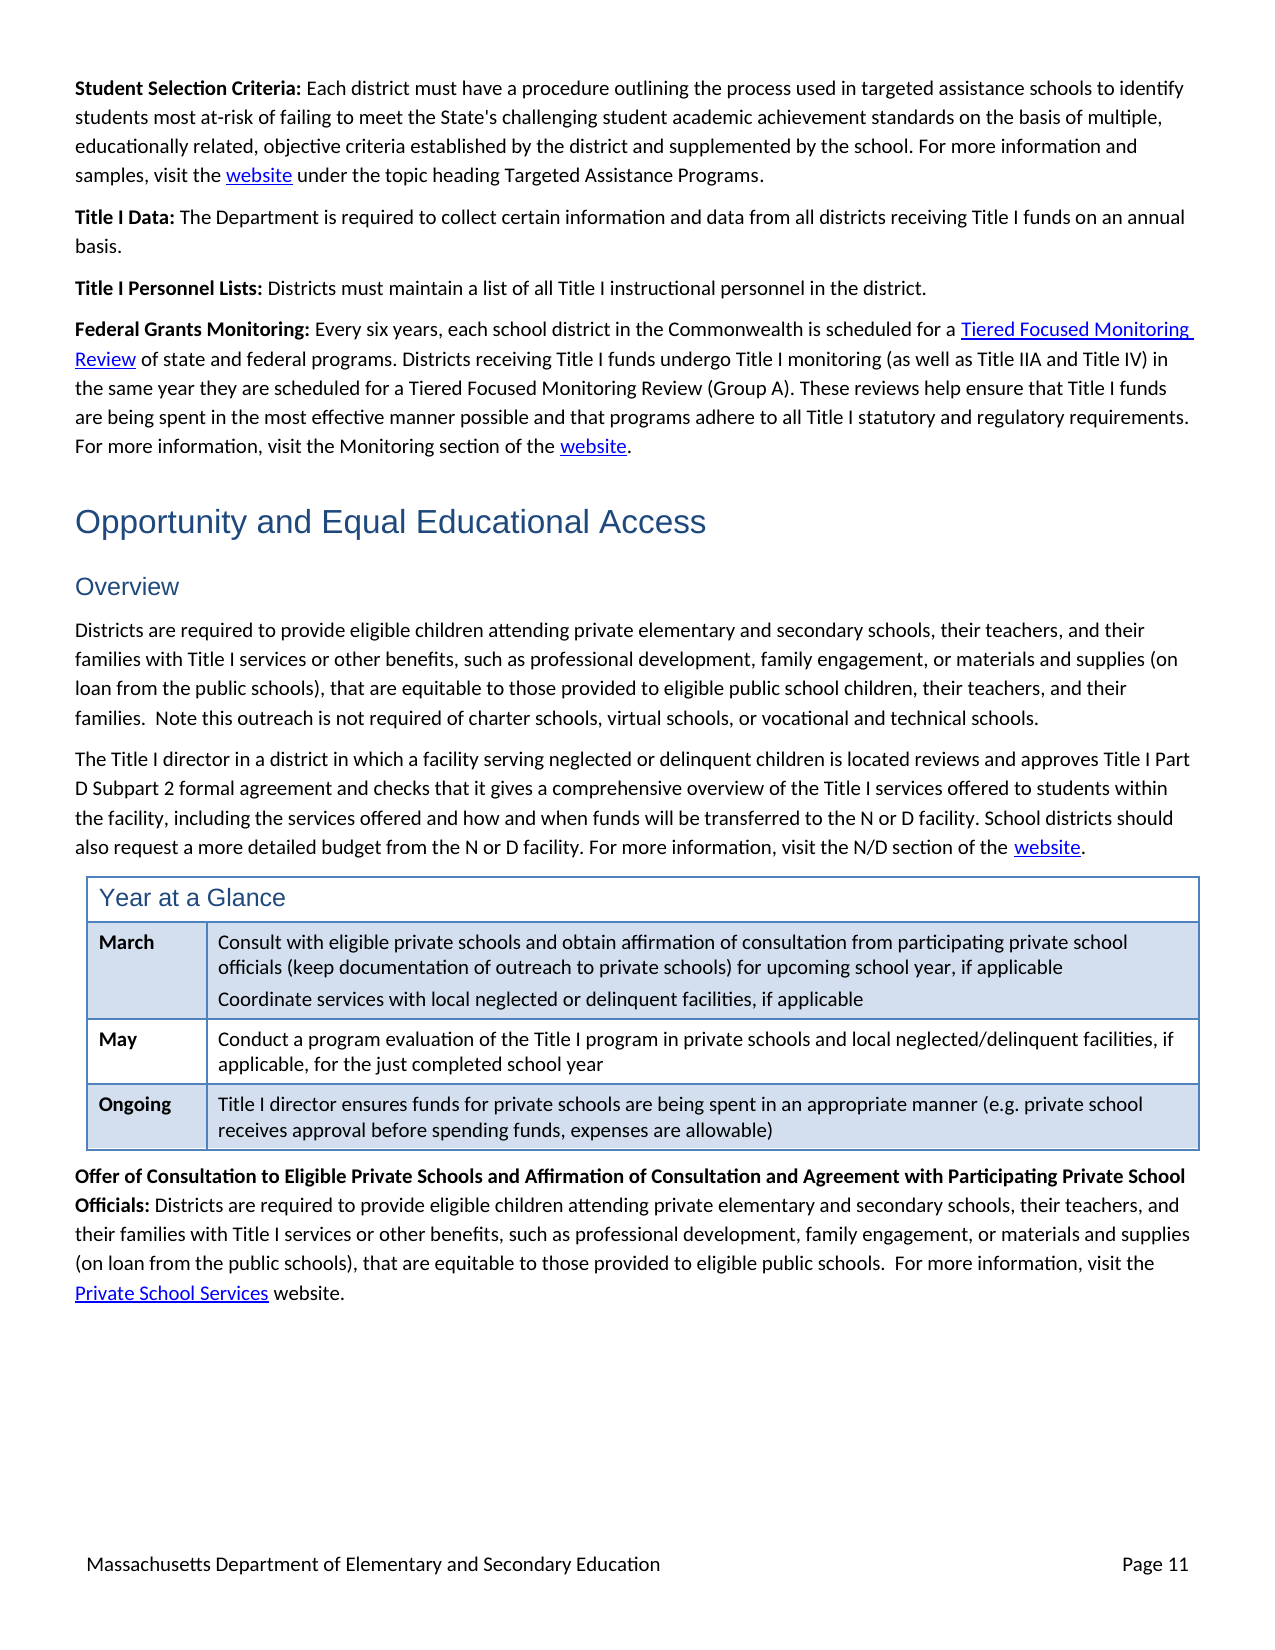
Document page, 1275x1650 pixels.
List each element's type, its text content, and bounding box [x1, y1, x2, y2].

table_cell Title I director ensures funds for private schools are being spent in an appropriate manner (e.g. private school receives approval before spending funds, expenses are allowable) [208, 1085, 1198, 1148]
text Title I Personnel Lists: Districts must maintain a list of all Title I instructional personnel in the district. [75, 275, 1200, 300]
table_cell Ongoing [88, 1085, 206, 1148]
text Title I Data: The Department is required to collect certain information and data from all districts receiving Title I funds on an annual basis. [75, 204, 1200, 259]
table_cell Conduct a program evaluation of the Title I program in private schools and local neglected/delinquent facilities, if applicable, for the just completed school year [208, 1020, 1198, 1083]
text Student Selection Criteria: Each district must have a procedure outlining the process used in targeted assistance schools to identify students most at-risk of failing to meet the State's challenging student academic achievement standards on the basis of multiple, educationally related, objective criteria established by the district and supplemented by the school. For more information and samples, visit the website under the topic heading Targeted Assistance Programs. [75, 75, 1200, 188]
table_header Consult with eligible private schools and obtain affirmation of consultation from participating private school officials (keep documentation of outreach to private schools) for upcoming school year, if applicable Coordinate services with local neglected or delinquent facilities, if applicable [208, 923, 1198, 1018]
text Federal Grants Monitoring: Every six years, each school district in the Commonwealth is scheduled for a Tiered Focused Monitoring Review of state and federal programs. Districts receiving Title I funds undergo Title I monitoring (as well as Title IIA and Title IV) in the same year they are scheduled for a Tiered Focused Monitoring Review (Group A). These reviews help ensure that Title I funds are being spent in the most effective manner possible and that programs adhere to all Title I statutory and regulatory requirements. For more information, visit the Monitoring section of the website. [75, 317, 1200, 459]
text Offer of Consultation to Eligible Private Schools and Affirmation of Consultation and Agreement with Participating Private School Officials: Districts are required to provide eligible children attending private elementary and secondary schools, their teachers, and their families with Title I services or other benefits, such as professional development, family engagement, or materials and supplies (on loan from the public schools), that are equitable to those provided to eligible public schools. For more information, visit the Private School Services website. [75, 1163, 1200, 1305]
table_cell May [88, 1020, 206, 1083]
subtitle Overview [75, 572, 1200, 601]
subtitle Opportunity and Equal Educational Access [75, 503, 1200, 541]
table_header March [88, 923, 206, 1018]
table_header Year at a Glance [88, 878, 1198, 921]
text The Title I director in a district in which a facility serving neglected or delinquent children is located reviews and approves Title I Part D Subpart 2 formal agreement and checks that it gives a comprehensive overview of the Title I services offered to students within the facility, including the services offered and how and when funds will be transferred to the N or D facility. School districts should also request a more detailed budget from the N or D facility. For more information, visit the N/D section of the website. [75, 746, 1200, 859]
text Districts are required to provide eligible children attending private elementary and secondary schools, their teachers, and their families with Title I services or other benefits, such as professional development, family engagement, or materials and supplies (on loan from the public schools), that are equitable to those provided to eligible public school children, their teachers, and their families. Note this outreach is not required of charter schools, virtual schools, or vocational and technical schools. [75, 617, 1200, 730]
